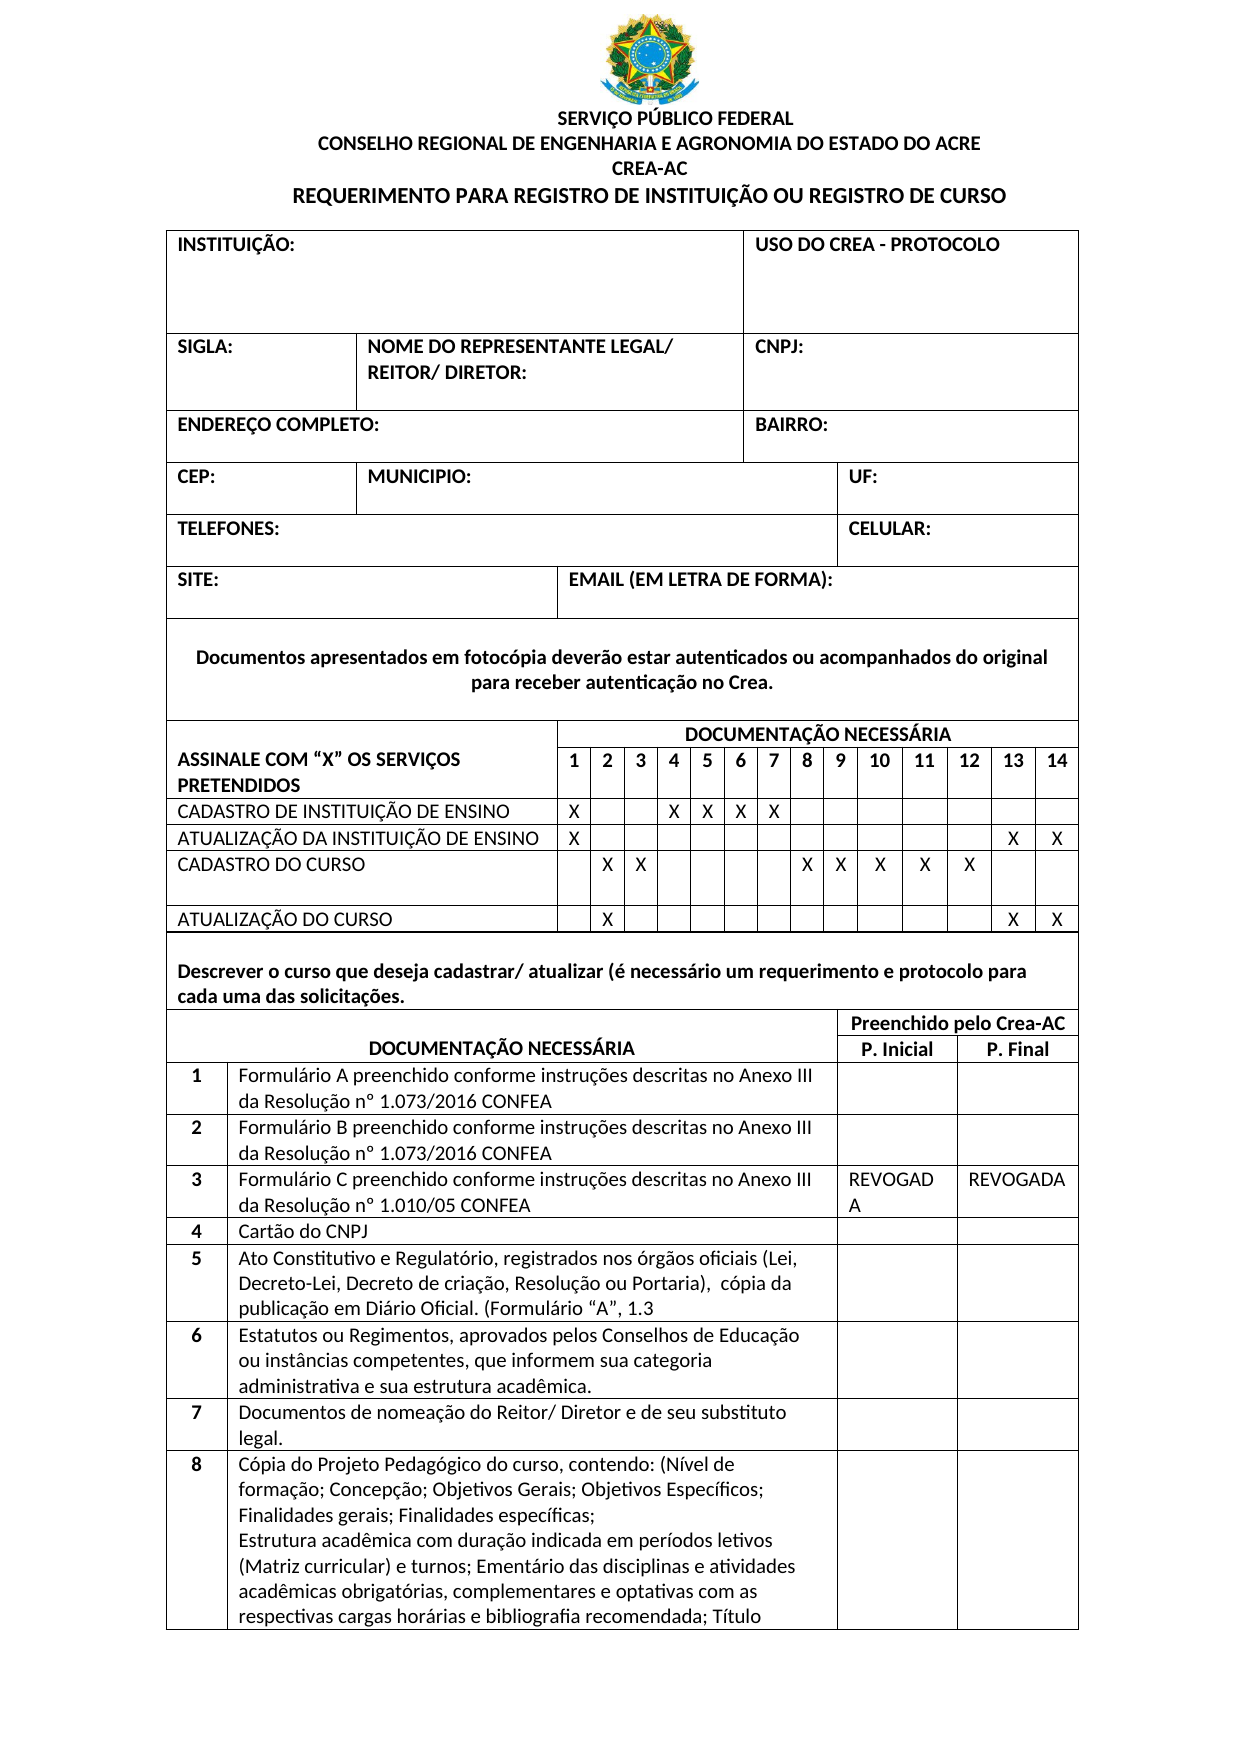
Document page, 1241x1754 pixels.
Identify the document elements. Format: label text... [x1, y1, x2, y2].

table_cell [691, 906, 724, 931]
table_cell [791, 799, 823, 824]
table_cell ATUALIZAÇÃO DA INSTITUIÇÃO DE ENSINO [167, 825, 557, 850]
table_cell Preenchido pelo Crea-AC [838, 1010, 1078, 1035]
table_cell [858, 825, 902, 850]
table_cell [824, 825, 857, 850]
table_cell 6 [167, 1322, 227, 1398]
table_cell [758, 906, 790, 931]
table_cell [691, 851, 724, 905]
table_cell 10 [858, 748, 902, 797]
table_cell ENDEREÇO COMPLETO: [167, 411, 743, 462]
table_cell [903, 906, 947, 931]
table_cell [625, 825, 657, 850]
table_cell [992, 799, 1035, 824]
text REQUERIMENTO PARA REGISTRO DE INSTITUIÇÃO OU REGISTRO DE CURSO [177, 181, 1122, 209]
table_cell [558, 906, 590, 931]
table_cell 7 [758, 748, 790, 797]
table_cell [838, 1115, 957, 1165]
table_cell [591, 799, 624, 824]
table_cell 4 [167, 1218, 227, 1244]
table_cell X [992, 906, 1035, 931]
table_cell 11 [903, 748, 947, 797]
table_cell [958, 1451, 1078, 1629]
table_cell REVOGADA [958, 1166, 1078, 1217]
table_cell EMAIL (EM LETRA DE FORMA): [558, 567, 1078, 617]
table_cell [1036, 851, 1078, 905]
table_cell [903, 799, 947, 824]
table_cell SITE: [167, 567, 557, 617]
table_cell [691, 825, 724, 850]
table_cell Ato Constitutivo e Regulatório, registrados nos órgãos oficiais (Lei, Decreto-Lei, Decreto de criação, Resolução ou Portaria), cópia da publicação em Diário Oficial. (Formulário “A”, 1.3 [228, 1245, 837, 1321]
table_cell [958, 1115, 1078, 1165]
table_cell [591, 825, 624, 850]
table_cell [1036, 799, 1078, 824]
table_cell UF: [838, 463, 1078, 514]
table_cell 2 [591, 748, 624, 797]
table_cell MUNICIPIO: [357, 463, 837, 514]
table_cell 4 [658, 748, 690, 797]
table_cell X [1036, 825, 1078, 850]
table_cell CADASTRO DE INSTITUIÇÃO DE ENSINO [167, 799, 557, 824]
table_cell [958, 1063, 1078, 1113]
table_cell [725, 851, 757, 905]
table_cell 5 [167, 1245, 227, 1321]
table_cell CNPJ: [744, 334, 1078, 410]
table_cell CEP: [167, 463, 356, 514]
table_cell [791, 906, 823, 931]
table_cell 13 [992, 748, 1035, 797]
table_cell CADASTRO DO CURSO [167, 851, 557, 905]
table_cell X [658, 799, 690, 824]
table_cell 3 [167, 1166, 227, 1217]
table_cell X [725, 799, 757, 824]
table_cell X [903, 851, 947, 905]
table_cell Estatutos ou Regimentos, aprovados pelos Conselhos de Educação ou instâncias competentes, que informem sua categoria administrativa e sua estrutura acadêmica. [228, 1322, 837, 1398]
table_cell [958, 1218, 1078, 1244]
table_cell [958, 1322, 1078, 1398]
table_cell [725, 906, 757, 931]
table_cell [725, 825, 757, 850]
table_cell 12 [948, 748, 991, 797]
table_header USO DO CREA - PROTOCOLO [744, 231, 1078, 333]
table_cell X [591, 851, 624, 905]
picture [600, 14, 700, 105]
table_cell [838, 1218, 957, 1244]
table_cell [858, 906, 902, 931]
table_cell 5 [691, 748, 724, 797]
table_cell CELULAR: [838, 515, 1078, 566]
table_cell [791, 825, 823, 850]
table_cell [838, 1451, 957, 1629]
table_cell 3 [625, 748, 657, 797]
table_cell Documentos de nomeação do Reitor/ Diretor e de seu substituto legal. [228, 1399, 837, 1450]
table_cell [948, 825, 991, 850]
table_cell ATUALIZAÇÃO DO CURSO [167, 906, 557, 931]
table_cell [228, 1451, 837, 1629]
table_cell [838, 1322, 957, 1398]
table_cell 9 [824, 748, 857, 797]
table_cell Descrever o curso que deseja cadastrar/ atualizar (é necessário um requerimento e protocolo para cada uma das solicitações. [167, 933, 1078, 1009]
table_header INSTITUIÇÃO: [167, 231, 743, 333]
table_cell 1 [167, 1063, 227, 1113]
table_cell [903, 825, 947, 850]
table_cell [858, 799, 902, 824]
table_cell X [992, 825, 1035, 850]
table_cell Cartão do CNPJ [228, 1218, 837, 1244]
table_cell [958, 1399, 1078, 1450]
table_cell BAIRRO: [744, 411, 1078, 462]
table_cell [838, 1245, 957, 1321]
table_cell P. Final [958, 1036, 1078, 1062]
table_cell X [558, 825, 590, 850]
table_cell [658, 825, 690, 850]
table_cell [758, 851, 790, 905]
table_cell X [591, 906, 624, 931]
table_cell DOCUMENTAÇÃO NECESSÁRIA [558, 721, 1078, 747]
table_cell 14 [1036, 748, 1078, 797]
table_cell Formulário B preenchido conforme instruções descritas no Anexo III da Resolução nº 1.073/2016 CONFEA [228, 1115, 837, 1165]
table_cell 8 [167, 1451, 227, 1629]
table_cell REVOGADA [838, 1166, 957, 1217]
table_cell 8 [791, 748, 823, 797]
table_cell [758, 825, 790, 850]
table_cell Formulário C preenchido conforme instruções descritas no Anexo III da Resolução nº 1.010/05 CONFEA [228, 1166, 837, 1217]
table_cell X [558, 799, 590, 824]
table_cell [658, 906, 690, 931]
table_cell [824, 799, 857, 824]
table_cell TELEFONES: [167, 515, 837, 566]
table_cell NOME DO REPRESENTANTE LEGAL/ REITOR/ DIRETOR: [357, 334, 743, 410]
table_cell X [691, 799, 724, 824]
table_cell [948, 906, 991, 931]
table_cell [992, 851, 1035, 905]
table_cell X [1036, 906, 1078, 931]
table_cell [658, 851, 690, 905]
table_cell 2 [167, 1115, 227, 1165]
table_cell [558, 851, 590, 905]
table_cell [625, 799, 657, 824]
table_cell X [758, 799, 790, 824]
table_cell Formulário A preenchido conforme instruções descritas no Anexo III da Resolução nº 1.073/2016 CONFEA [228, 1063, 837, 1113]
table_cell [625, 906, 657, 931]
table_cell [838, 1399, 957, 1450]
table_cell ASSINALE COM “X” OS SERVIÇOS PRETENDIDOS [167, 721, 557, 797]
table_cell X [858, 851, 902, 905]
table_cell P. Inicial [838, 1036, 957, 1062]
table_cell [958, 1245, 1078, 1321]
table_cell SIGLA: [167, 334, 356, 410]
table_cell Documentos apresentados em fotocópia deverão estar autenticados ou acompanhados do original para receber autenticação no Crea. [167, 619, 1078, 720]
table_cell [948, 799, 991, 824]
table_cell X [824, 851, 857, 905]
table_cell 6 [725, 748, 757, 797]
table_cell [838, 1063, 957, 1113]
table_cell [824, 906, 857, 931]
table_cell X [625, 851, 657, 905]
table_cell X [791, 851, 823, 905]
table_cell X [948, 851, 991, 905]
table_cell DOCUMENTAÇÃO NECESSÁRIA [167, 1010, 837, 1062]
table_cell 7 [167, 1399, 227, 1450]
table_cell 1 [558, 748, 590, 797]
